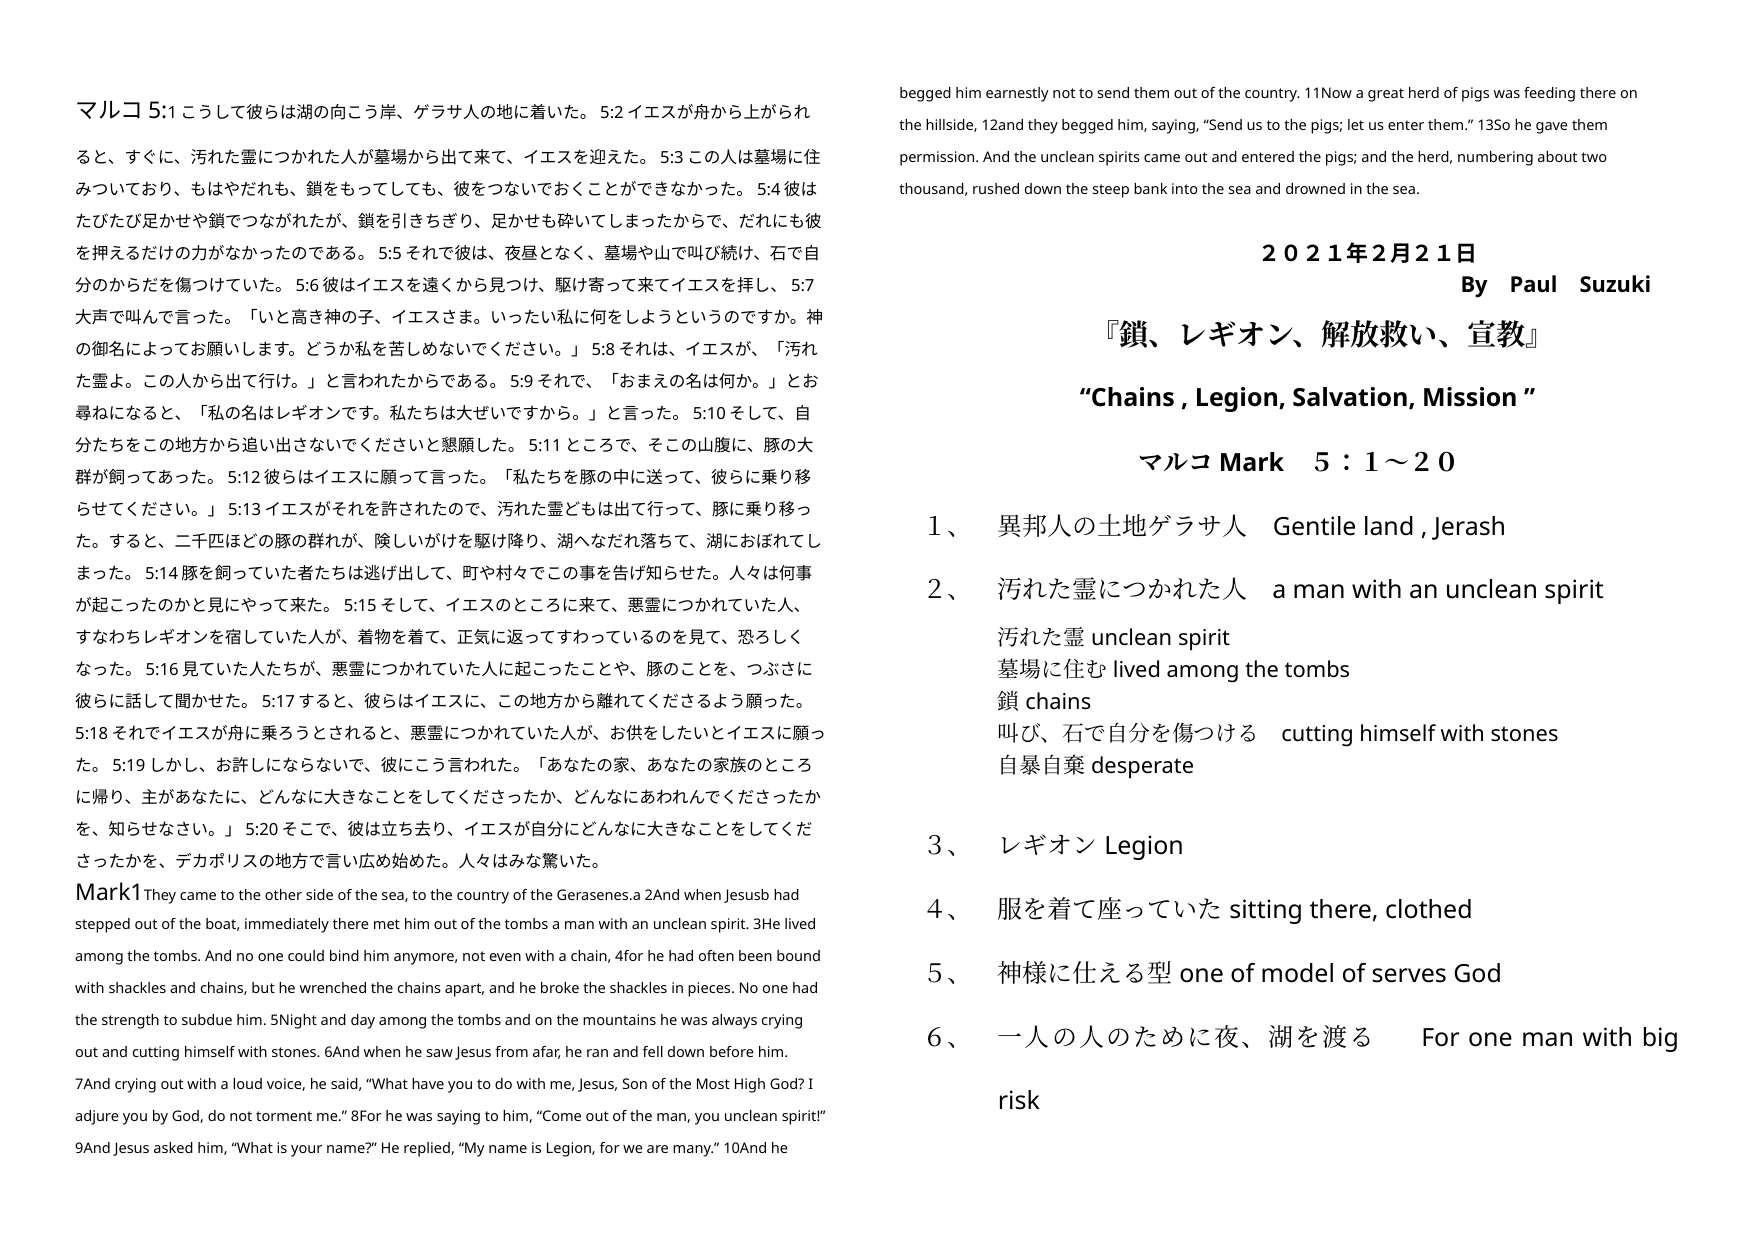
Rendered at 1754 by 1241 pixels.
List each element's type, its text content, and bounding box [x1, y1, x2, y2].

list 汚れた霊 unclean spirit [998, 620, 1679, 652]
list 異邦人の土地ゲラサ人 Gentile land , Jerash [923, 492, 1679, 556]
text Mark1They came to the other side of the sea, to the country of the Gerasenes.a 2And when Jesusb had stepped out of the boat, immediately there met him out of the tombs a man with an unclean spirit. 3He lived among the tombs. And no one could bind him anymore, not even with a chain, 4for he had often been bound with shackles and chains, but he wrenched the chains apart, and he broke the shackles in pieces. No one had the strength to subdue him. 5Night and day among the tombs and on the mountains he was always crying out and cutting himself with stones. 6And when he saw Jesus from afar, he ran and fell down before him. 7And crying out with a loud voice, he said, “What have you to do with me, Jesus, Son of the Most High God? I adjure you by God, do not torment me.” 8For he was saying to him, “Come out of the man, you unclean spirit!” 9And Jesus asked him, “What is your name?” He replied, “My name is Legion, for we are many.” 10And he begged him earnestly not to send them out of the country. 11Now a great herd of pigs was feeding there on the hillside, 12and they begged him, saying, “Send us to the pigs; let us enter them.” 13So he gave them permission. And the unclean spirits came out and entered the pigs; and the herd, numbering about two thousand, rushed down the steep bank into the sea and drowned in the sea. [75, 876, 827, 1164]
list 服を着て座っていた sitting there, clothed [923, 876, 1679, 940]
text By Paul Suzuki [899, 268, 1651, 300]
list レギオン Legion [923, 812, 1679, 876]
text マルコ5:1こうして彼らは湖の向こう岸、ゲラサ人の地に着いた。 5:2イエスが舟から上がられると、すぐに、汚れた霊につかれた人が墓場から出て来て、イエスを迎えた。 5:3この人は墓場に住みついており、もはやだれも、鎖をもってしても、彼をつないでおくことができなかった。 5:4彼はたびたび足かせや鎖でつながれたが、鎖を引きちぎり、足かせも砕いてしまったからで、だれにも彼を押えるだけの力がなかったのである。 5:5それで彼は、夜昼となく、墓場や山で叫び続け、石で自分のからだを傷つけていた。 5:6彼はイエスを遠くから見つけ、駆け寄って来てイエスを拝し、 5:7大声で叫んで言った。「いと高き神の子、イエスさま。いったい私に何をしようというのですか。神の御名によってお願いします。どうか私を苦しめないでください。」 5:8それは、イエスが、「汚れた霊よ。この人から出て行け。」と言われたからである。 5:9それで、「おまえの名は何か。」とお尋ねになると、「私の名はレギオンです。私たちは大ぜいですから。」と言った。 5:10そして、自分たちをこの地方から追い出さないでくださいと懇願した。 5:11ところで、そこの山腹に、豚の大群が飼ってあった。 5:12彼らはイエスに願って言った。「私たちを豚の中に送って、彼らに乗り移らせてください。」 5:13イエスがそれを許されたので、汚れた霊どもは出て行って、豚に乗り移った。すると、二千匹ほどの豚の群れが、険しいがけを駆け降り、湖へなだれ落ちて、湖におぼれてしまった。 5:14豚を飼っていた者たちは逃げ出して、町や村々でこの事を告げ知らせた。人々は何事が起こったのかと見にやって来た。 5:15そして、イエスのところに来て、悪霊につかれていた人、すなわちレギオンを宿していた人が、着物を着て、正気に返ってすわっているのを見て、恐ろしくなった。 5:16見ていた人たちが、悪霊につかれていた人に起こったことや、豚のことを、つぶさに彼らに話して聞かせた。 5:17すると、彼らはイエスに、この地方から離れてくださるよう願った。 5:18それでイエスが舟に乗ろうとされると、悪霊につかれていた人が、お供をしたいとイエスに願った。 5:19しかし、お許しにならないで、彼にこう言われた。「あなたの家、あなたの家族のところに帰り、主があなたに、どんなに大きなことをしてくださったか、どんなにあわれんでくださったかを、知らせなさい。」 5:20そこで、彼は立ち去り、イエスが自分にどんなに大きなことをしてくださったかを、デカポリスの地方で言い広め始めた。人々はみな驚いた。 [75, 76, 827, 876]
text Mark1They came to the other side of the sea, to the country of the Gerasenes.a 2And when Jesusb had stepped out of the boat, immediately there met him out of the tombs a man with an unclean spirit. 3He lived among the tombs. And no one could bind him anymore, not even with a chain, 4for he had often been bound with shackles and chains, but he wrenched the chains apart, and he broke the shackles in pieces. No one had the strength to subdue him. 5Night and day among the tombs and on the mountains he was always crying out and cutting himself with stones. 6And when he saw Jesus from afar, he ran and fell down before him. 7And crying out with a loud voice, he said, “What have you to do with me, Jesus, Son of the Most High God? I adjure you by God, do not torment me.” 8For he was saying to him, “Come out of the man, you unclean spirit!” 9And Jesus asked him, “What is your name?” He replied, “My name is Legion, for we are many.” 10And he begged him earnestly not to send them out of the country. 11Now a great herd of pigs was feeding there on the hillside, 12and they begged him, saying, “Send us to the pigs; let us enter them.” 13So he gave them permission. And the unclean spirits came out and entered the pigs; and the herd, numbering about two thousand, rushed down the steep bank into the sea and drowned in the sea. [899, 76, 1651, 204]
list 墓場に住む lived among the tombs [998, 652, 1679, 684]
list 神様に仕える型 one of model of serves God [923, 940, 1679, 1004]
list 一人の人のために夜、湖を渡る For one man with big risk [923, 1004, 1679, 1132]
list 叫び、石で自分を傷つける cutting himself with stones [998, 716, 1679, 748]
list 鎖 chains [998, 684, 1679, 716]
text 『鎖、レギオン、解放救い、宣教』 [899, 300, 1679, 364]
list 自暴自棄 desperate [998, 748, 1679, 780]
text “Chains , Legion, Salvation, Mission ” [899, 364, 1679, 428]
list 汚れた霊につかれた人 a man with an unclean spirit [923, 556, 1679, 620]
text ２０２１年２月２１日 [899, 236, 1651, 268]
text マルコMark ５：１～２０ [899, 428, 1679, 492]
